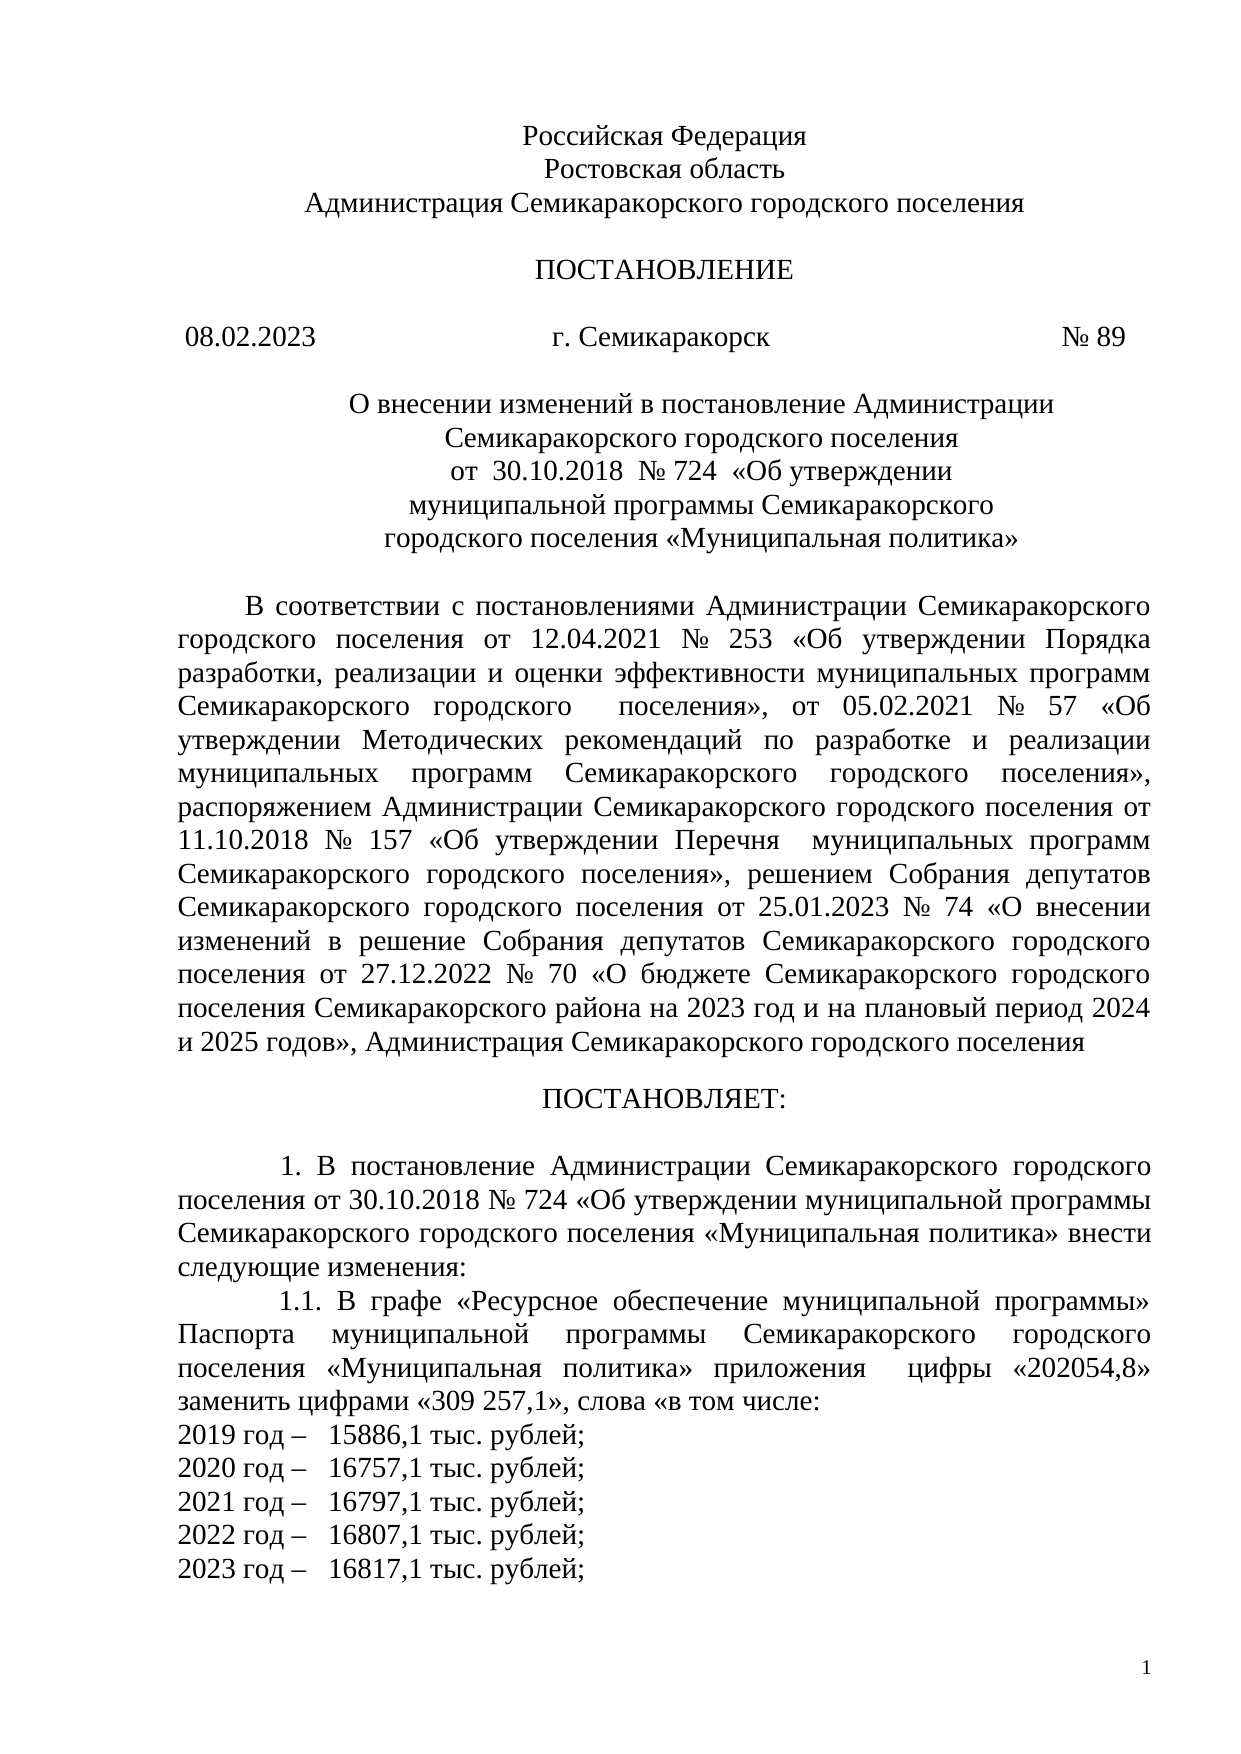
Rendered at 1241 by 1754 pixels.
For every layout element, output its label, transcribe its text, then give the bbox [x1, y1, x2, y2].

text 2019 год – 15886,1 тыс. рублей; [177, 1417, 1152, 1450]
text муниципальной программы Семикаракорского [177, 487, 1152, 521]
text 1. В постановление Администрации Семикаракорского городского поселения от 30.10.2018 № 724 «Об утверждении муниципальной программы Семикаракорского городского поселения «Муниципальная политика» внести следующие изменения: [177, 1148, 1152, 1283]
text 08.02.2023 г. Семикаракорск № 89 [177, 319, 1152, 353]
text О внесении изменений в постановление Администрации [177, 386, 1152, 420]
text Семикаракорского городского поселения [177, 420, 1152, 453]
text городского поселения «Муниципальная политика» [177, 521, 1152, 554]
text 2021 год – 16797,1 тыс. рублей; [177, 1484, 1152, 1517]
text ПОСТАНОВЛЯЕТ: [177, 1081, 1152, 1115]
text 2023 год – 16817,1 тыс. рублей; [177, 1551, 1152, 1584]
text В соответствии с постановлениями Администрации Семикаракорского городского поселения от 12.04.2021 № 253 «Об утверждении Порядка разработки, реализации и оценки эффективности муниципальных программ Семикаракорского городского поселения», от 05.02.2021 № 57 «Об утверждении Методических рекомендаций по разработке и реализации муниципальных программ Семикаракорского городского поселения», распоряжением Администрации Семикаракорского городского поселения от 11.10.2018 № 157 «Об утверждении Перечня муниципальных программ Семикаракорского городского поселения», решением Собрания депутатов Семикаракорского городского поселения от 25.01.2023 № 74 «О внесении изменений в решение Собрания депутатов Семикаракорского городского поселения от 27.12.2022 № 70 «О бюджете Семикаракорского городского поселения Семикаракорского района на 2023 год и на плановый период 2024 и 2025 годов», Администрация Семикаракорского городского поселения [177, 588, 1152, 1057]
text ПОСТАНОВЛЕНИЕ [177, 252, 1152, 286]
text Российская Федерация [177, 118, 1152, 152]
text от 30.10.2018 № 724 «Об утверждении [177, 453, 1152, 487]
text 2020 год – 16757,1 тыс. рублей; [177, 1450, 1152, 1484]
text Администрация Семикаракорского городского поселения [177, 185, 1152, 219]
text 1.1. В графе «Ресурсное обеспечение муниципальной программы» Паспорта муниципальной программы Семикаракорского городского поселения «Муниципальная политика» приложения цифры «202054,8» заменить цифрами «309 257,1», слова «в том числе: [177, 1283, 1152, 1417]
text Ростовская область [177, 152, 1152, 185]
text 2022 год – 16807,1 тыс. рублей; [177, 1517, 1152, 1551]
